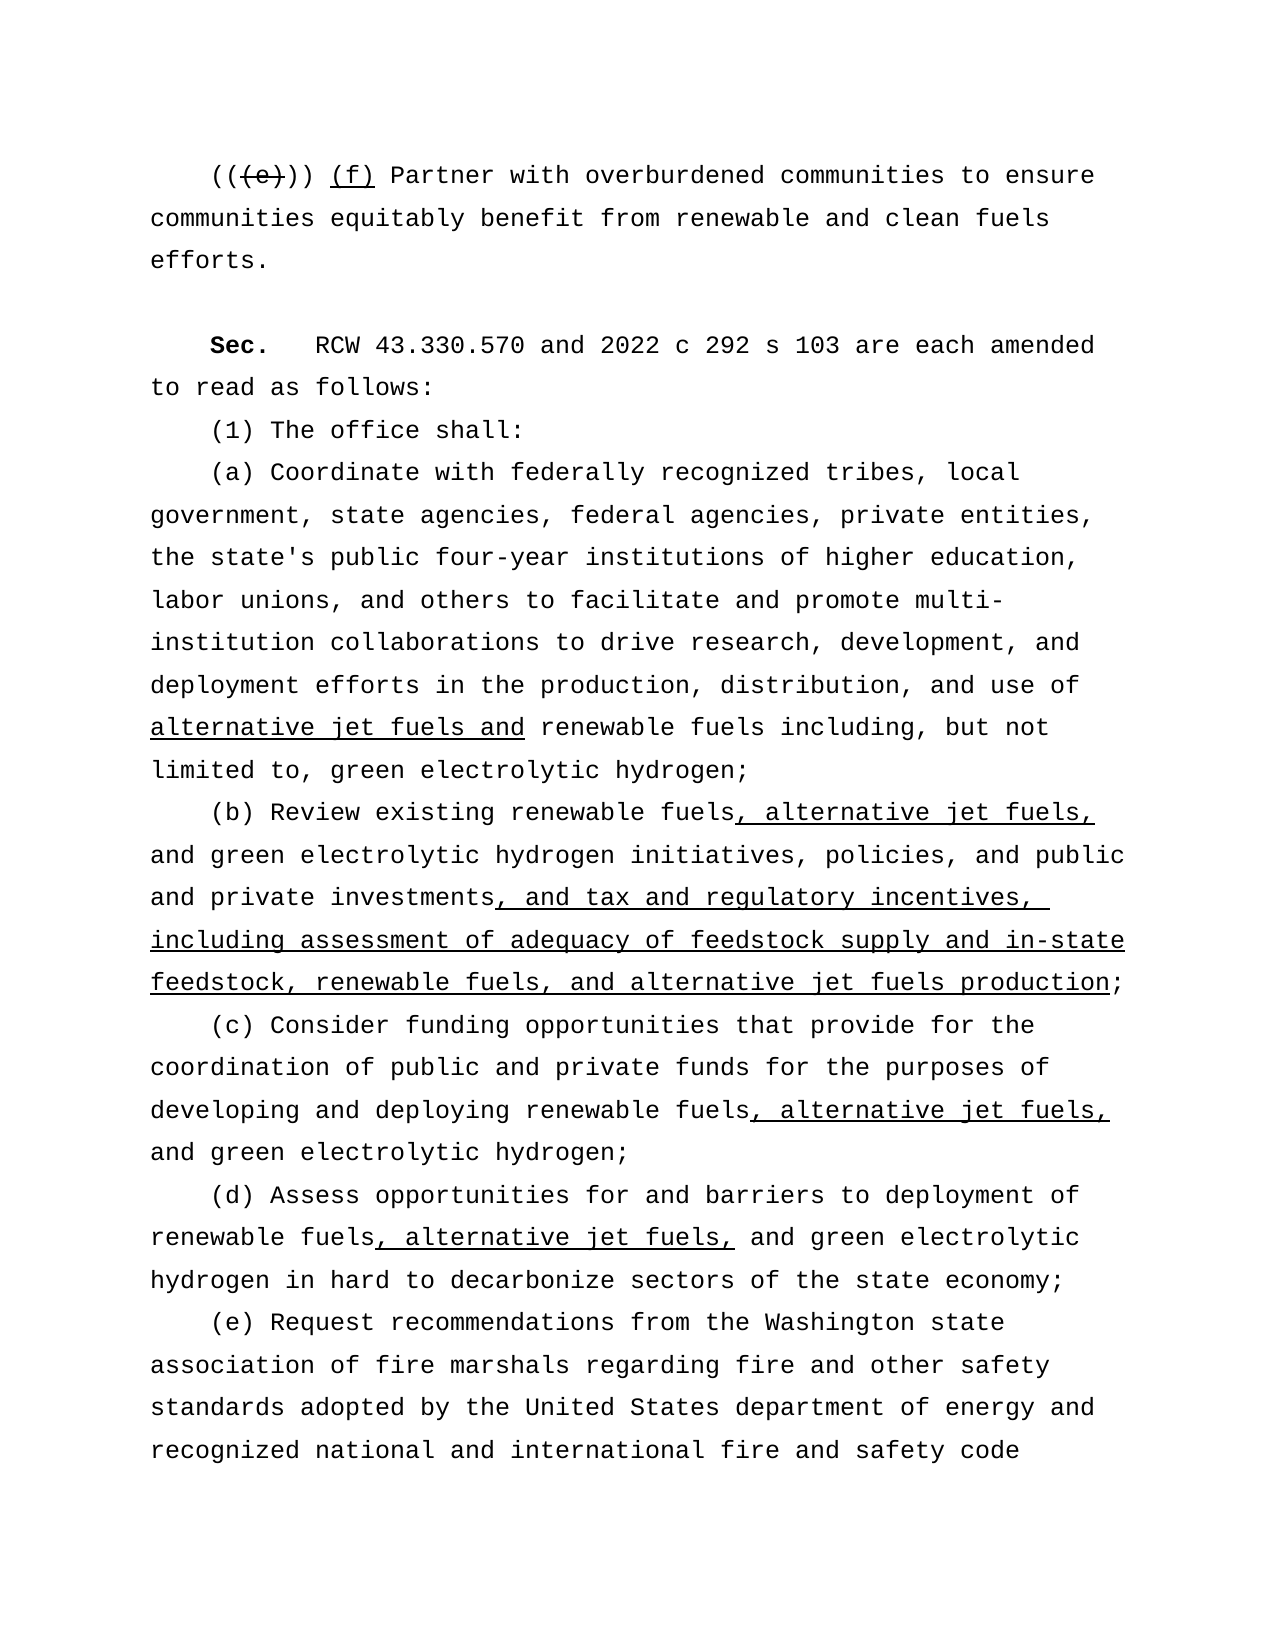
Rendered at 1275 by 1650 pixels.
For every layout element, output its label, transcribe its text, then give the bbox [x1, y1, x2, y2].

text Sec. RCW 43.330.570 and 2022 c 292 s 103 are each amended to read as follows: [150, 319, 1125, 404]
text (a) Coordinate with federally recognized tribes, local government, state agencies, federal agencies, private entities, the state's public four-year institutions of higher education, labor unions, and others to facilitate and promote multi-institution collaborations to drive research, development, and deployment efforts in the production, distribution, and use of alternative jet fuels and renewable fuels including, but not limited to, green electrolytic hydrogen; [150, 447, 1125, 787]
text (1) The office shall: [150, 404, 1125, 447]
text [150, 1297, 1125, 1467]
text (b) Review existing renewable fuels, alternative jet fuels, and green electrolytic hydrogen initiatives, policies, and public and private investments, and tax and regulatory incentives, including assessment of adequacy of feedstock supply and in-state feedstock, renewable fuels, and alternative jet fuels production; [150, 787, 1125, 950]
text (c) Consider funding opportunities that provide for the coordination of public and private funds for the purposes of developing and deploying renewable fuels, alternative jet fuels, and green electrolytic hydrogen; [150, 999, 1125, 1169]
text (d) Assess opportunities for and barriers to deployment of renewable fuels, alternative jet fuels, and green electrolytic hydrogen in hard to decarbonize sectors of the state economy; [150, 1169, 1125, 1297]
text (((e))) (f) Partner with overburdened communities to ensure communities equitably benefit from renewable and clean fuels efforts. [150, 150, 1125, 277]
text (b) Review existing renewable fuels, alternative jet fuels, and green electrolytic hydrogen initiatives, policies, and public and private investments, and tax and regulatory incentives, including assessment of adequacy of feedstock supply and in-state feedstock, renewable fuels, and alternative jet fuels production; [150, 952, 1125, 999]
